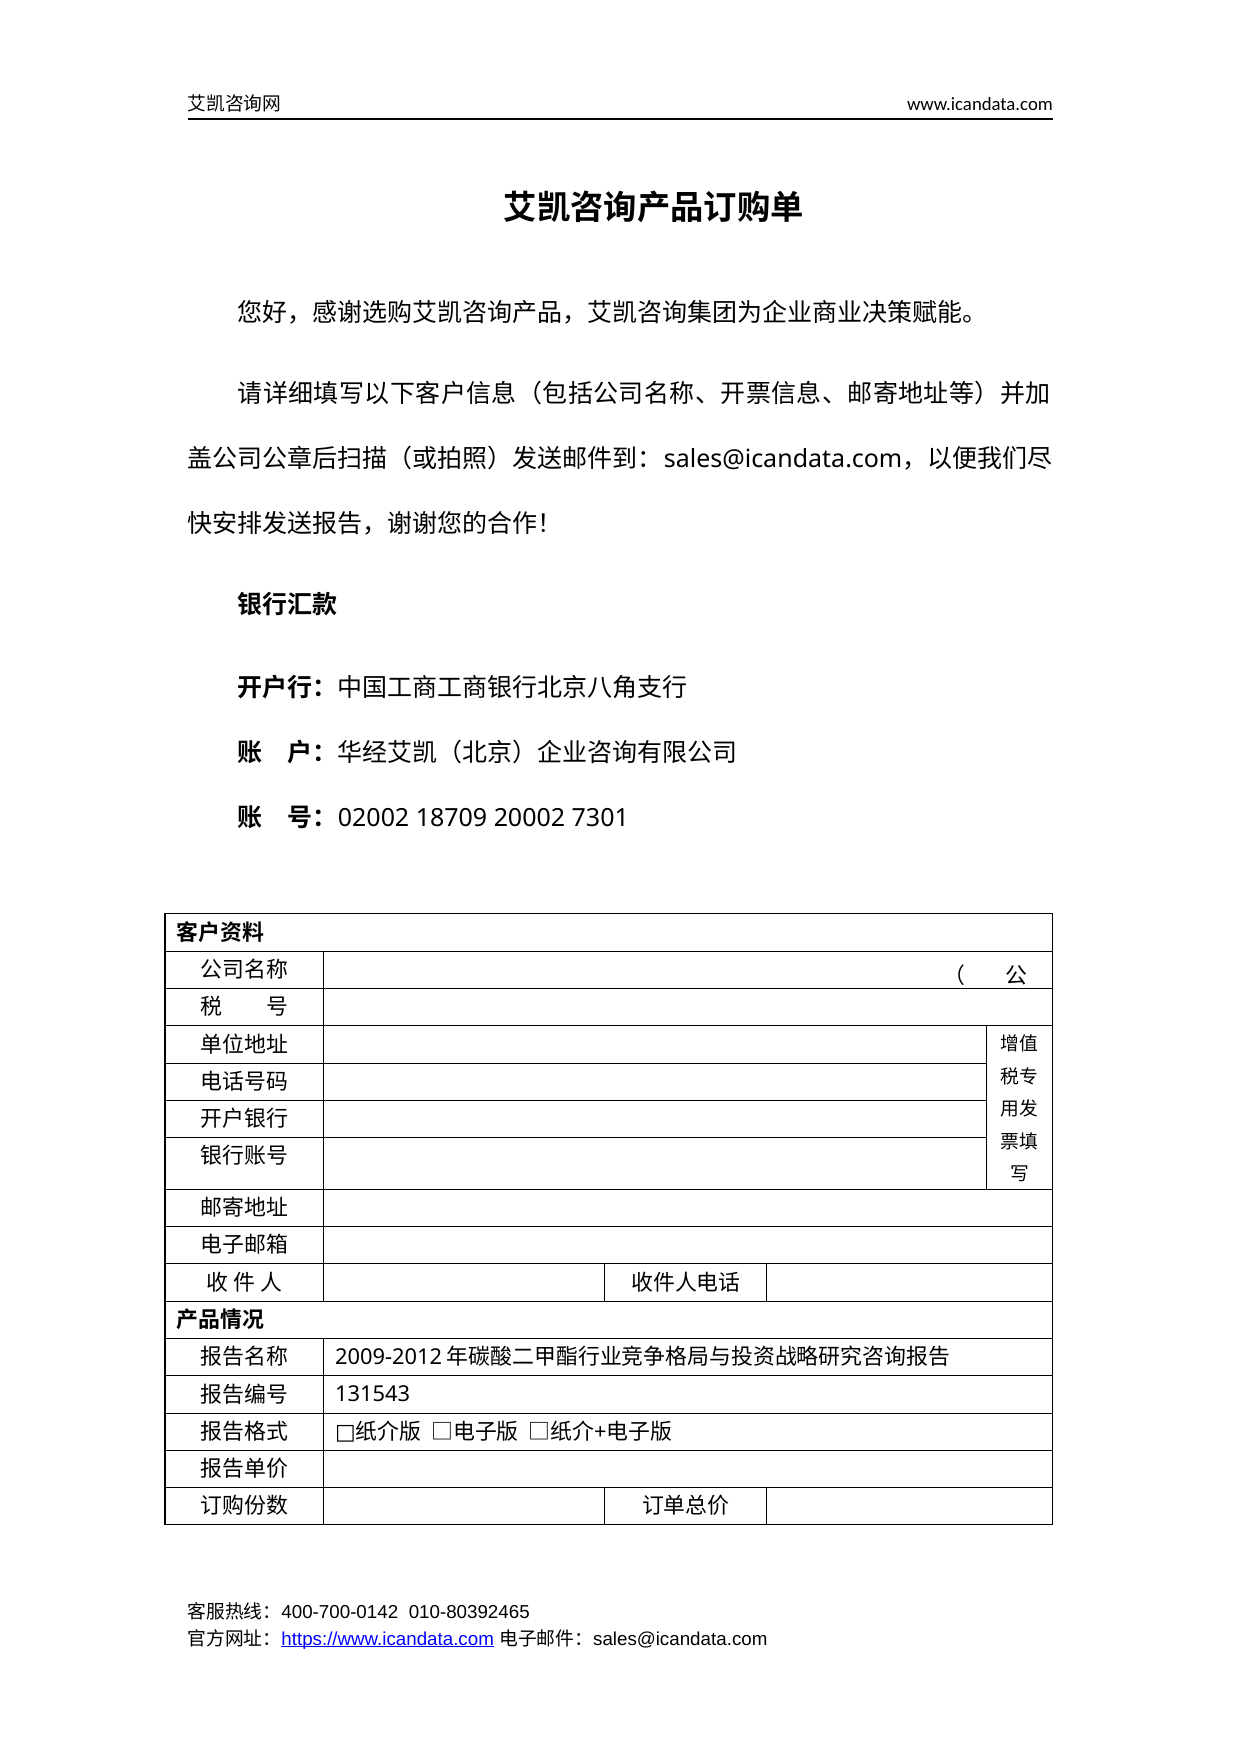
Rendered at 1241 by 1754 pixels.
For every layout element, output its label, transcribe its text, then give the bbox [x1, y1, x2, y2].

table_cell 电子邮箱 [166, 1227, 323, 1263]
table_cell 公司名称 [166, 952, 323, 988]
table_cell [767, 1264, 1052, 1301]
text 开户行：中国工商工商银行北京八角支行 [187, 653, 1053, 718]
table_header 客户资料 [166, 914, 1052, 951]
table_cell 电话号码 [166, 1064, 323, 1100]
table_cell [324, 1488, 604, 1524]
text 账 号：02002 18709 20002 7301 [187, 783, 1053, 848]
table_cell [324, 1101, 986, 1137]
table_cell 报告单价 [166, 1451, 323, 1487]
table_cell 报告名称 [166, 1339, 323, 1375]
table_cell [324, 1026, 986, 1062]
table_cell [324, 989, 1052, 1025]
table_cell [324, 1064, 986, 1100]
table_cell 单位地址 [166, 1026, 323, 1062]
table_cell [767, 1488, 1052, 1524]
table_cell 增值税专用发票填写 [987, 1026, 1052, 1189]
text 艾凯咨询产品订购单 [187, 172, 1053, 237]
text 银行汇款 [187, 570, 1053, 635]
table_cell 报告格式 [166, 1414, 323, 1450]
table_cell [324, 952, 1052, 988]
table_cell 订单总价 [605, 1488, 766, 1524]
table_cell 产品情况 [166, 1302, 1052, 1338]
table_cell 报告编号 [166, 1376, 323, 1412]
text 账 户：华经艾凯（北京）企业咨询有限公司 [187, 718, 1053, 783]
table_cell □纸介版 □电子版 □纸介+电子版 [324, 1414, 1052, 1450]
table_cell [324, 1138, 986, 1189]
table_cell [324, 1451, 1052, 1487]
table_cell 开户银行 [166, 1101, 323, 1137]
table_cell 税 号 [166, 989, 323, 1025]
table_cell 2009-2012年碳酸二甲酯行业竞争格局与投资战略研究咨询报告 [324, 1339, 1052, 1375]
table_cell 131543 [324, 1376, 1052, 1412]
text 请详细填写以下客户信息（包括公司名称、开票信息、邮寄地址等）并加盖公司公章后扫描（或拍照）发送邮件到：sales@icandata.com，以便我们尽快安排发送报告，谢谢您的合作！ [187, 359, 1053, 554]
text 您好，感谢选购艾凯咨询产品，艾凯咨询集团为企业商业决策赋能。 [187, 278, 1053, 343]
table_cell 银行账号 [166, 1138, 323, 1189]
table_cell 收 件 人 [166, 1264, 323, 1301]
table_cell [324, 1227, 1052, 1263]
table_cell [324, 1264, 604, 1301]
table_cell 邮寄地址 [166, 1190, 323, 1226]
table_cell 收件人电话 [605, 1264, 766, 1301]
table_cell [324, 1190, 1052, 1226]
table_cell 订购份数 [166, 1488, 323, 1524]
